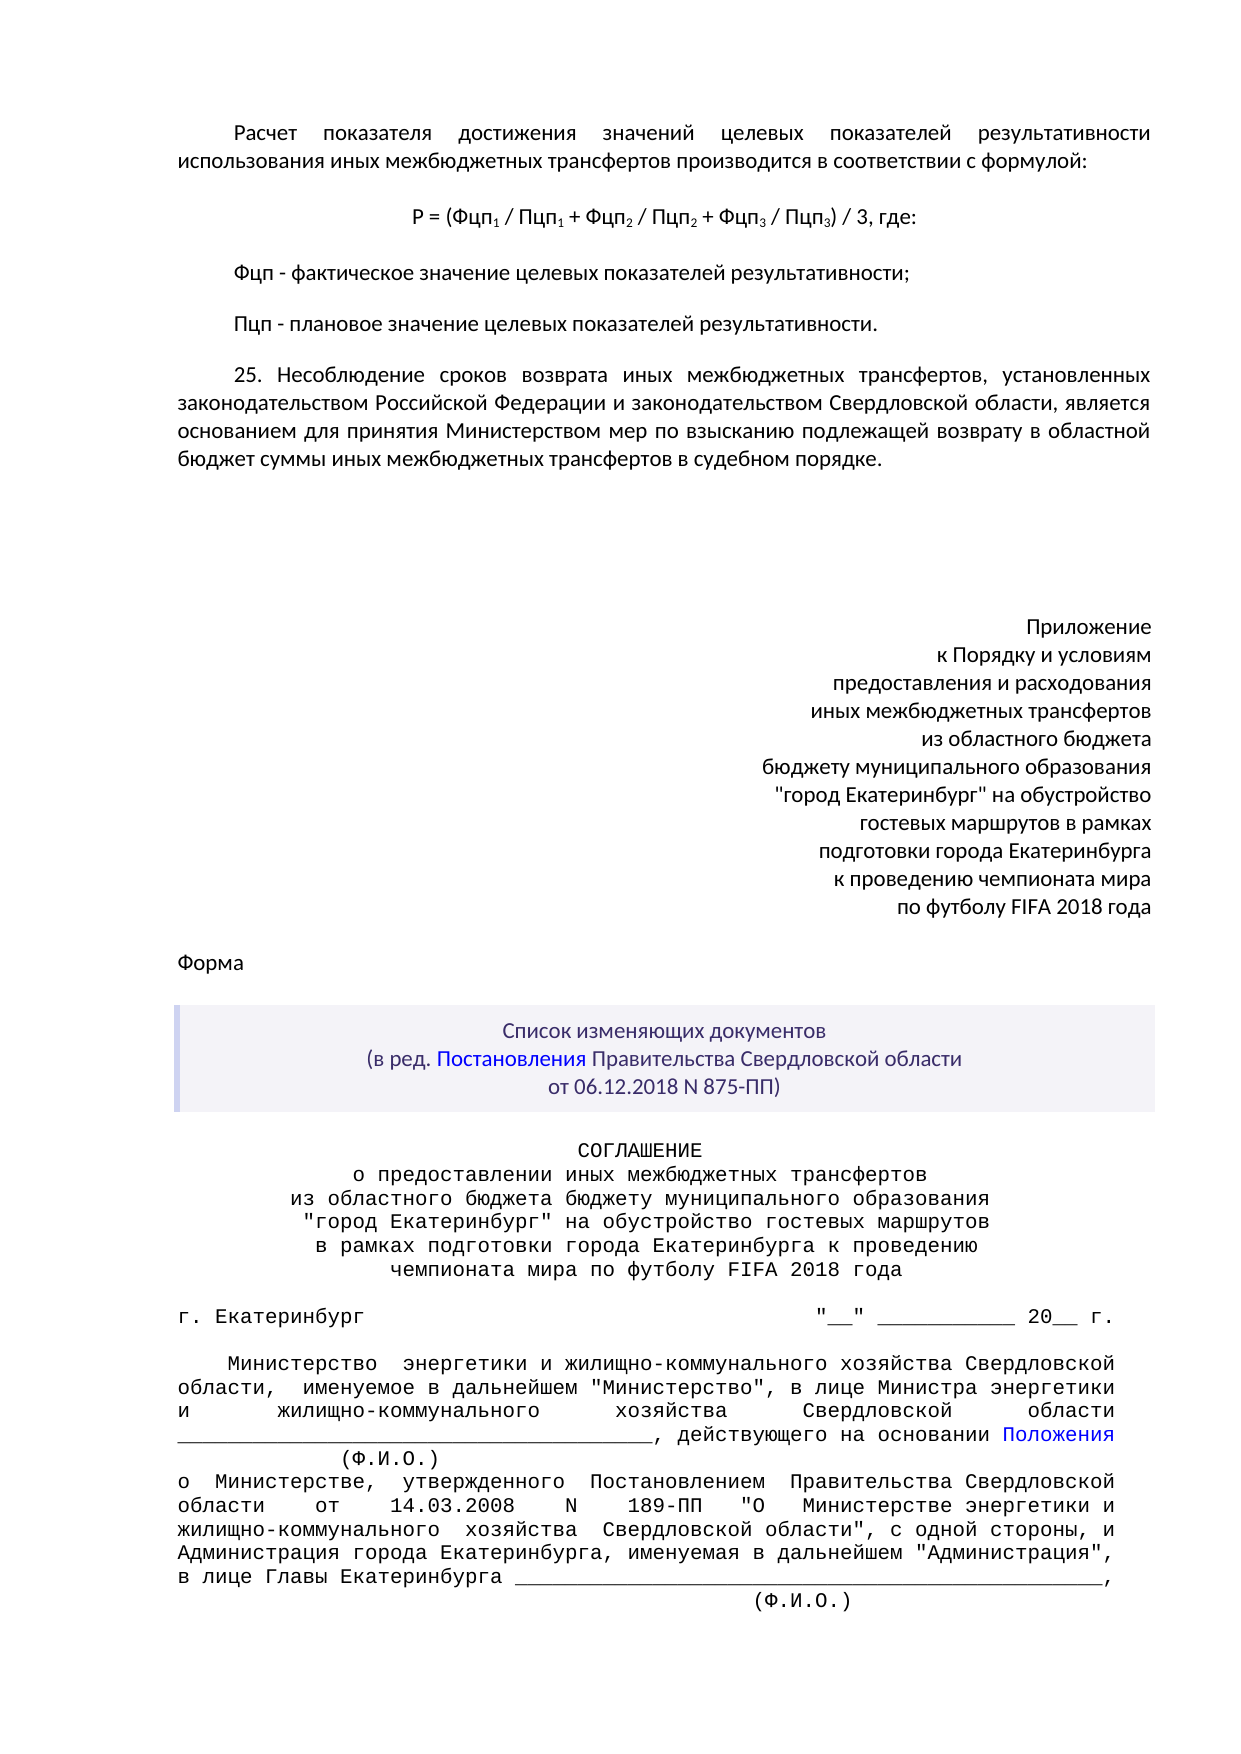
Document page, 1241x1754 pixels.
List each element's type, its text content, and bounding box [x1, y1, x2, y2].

text Министерство энергетики и жилищно-коммунального хозяйства Свердловской [177, 1353, 1152, 1377]
text и жилищно-коммунального хозяйства Свердловской области [177, 1400, 1152, 1424]
text иных межбюджетных трансфертов [177, 696, 1152, 724]
text Администрация города Екатеринбурга, именуемая в дальнейшем "Администрация", [177, 1542, 1152, 1566]
text Фцп - фактическое значение целевых показателей результативности; [177, 258, 1152, 286]
text к проведению чемпионата мира [177, 864, 1152, 892]
text о Министерстве, утвержденного Постановлением Правительства Свердловской [177, 1471, 1152, 1495]
text Расчет показателя достижения значений целевых показателей результативности использования иных межбюджетных трансфертов производится в соответствии с формулой: [177, 118, 1152, 174]
text жилищно-коммунального хозяйства Свердловской области", с одной стороны, и [177, 1519, 1152, 1542]
text "город Екатеринбург" на обустройство гостевых маршрутов [177, 1211, 1152, 1235]
text о предоставлении иных межбюджетных трансфертов [177, 1164, 1152, 1188]
text 25. Несоблюдение сроков возврата иных межбюджетных трансфертов, установленных законодательством Российской Федерации и законодательством Свердловской области, является основанием для принятия Министерством мер по взысканию подлежащей возврату в областной бюджет суммы иных межбюджетных трансфертов в судебном порядке. [177, 360, 1152, 472]
text предоставления и расходования [177, 668, 1152, 696]
text области от 14.03.2008 N 189-ПП "О Министерстве энергетики и [177, 1495, 1152, 1519]
text к Порядку и условиям [177, 640, 1152, 668]
text Приложение [177, 612, 1152, 640]
text из областного бюджета бюджету муниципального образования [177, 1188, 1152, 1211]
text (Ф.И.О.) [177, 1448, 1152, 1471]
text гостевых маршрутов в рамках [177, 808, 1152, 836]
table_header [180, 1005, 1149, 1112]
text Пцп - плановое значение целевых показателей результативности. [177, 309, 1152, 337]
text ______________________________________, действующего на основании Положения [177, 1424, 1152, 1448]
text из областного бюджета [177, 724, 1152, 752]
text "город Екатеринбург" на обустройство [177, 780, 1152, 808]
text P = (Фцп1 / Пцп1 + Фцп2 / Пцп2 + Фцп3 / Пцп3) / 3, где: [177, 202, 1152, 230]
text подготовки города Екатеринбурга [177, 836, 1152, 864]
text в лице Главы Екатеринбурга _______________________________________________, [177, 1566, 1152, 1589]
text области, именуемое в дальнейшем "Министерство", в лице Министра энергетики [177, 1377, 1152, 1400]
text г. Екатеринбург "__" ___________ 20__ г. [177, 1306, 1152, 1329]
text СОГЛАШЕНИЕ [177, 1140, 1152, 1164]
text по футболу FIFA 2018 года [177, 892, 1152, 921]
text чемпионата мира по футболу FIFA 2018 года [177, 1258, 1152, 1282]
text Форма [177, 948, 1152, 977]
text в рамках подготовки города Екатеринбурга к проведению [177, 1235, 1152, 1258]
text бюджету муниципального образования [177, 752, 1152, 780]
text (Ф.И.О.) [177, 1589, 1152, 1613]
